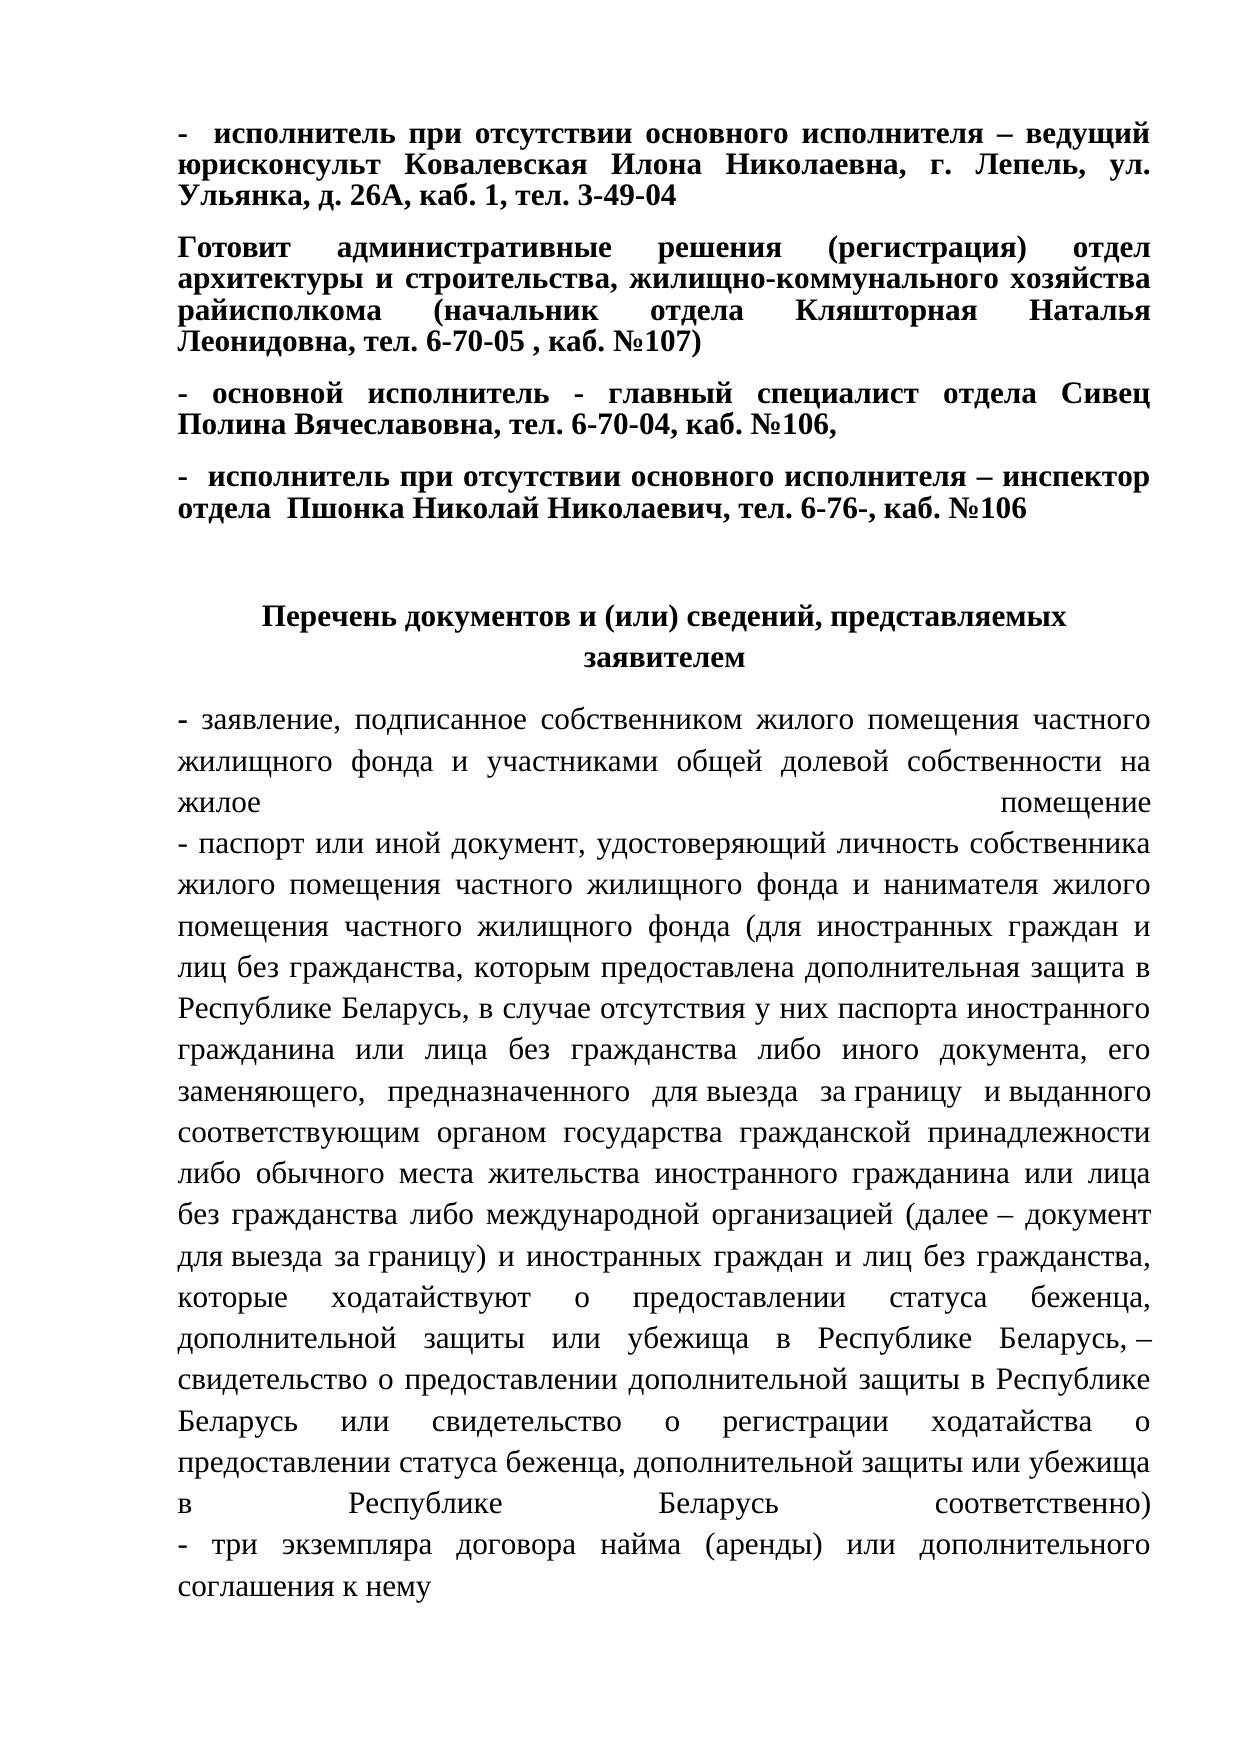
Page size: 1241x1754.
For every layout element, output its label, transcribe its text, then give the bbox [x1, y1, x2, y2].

text Перечень документов и (или) сведений, представляемых заявителем [177, 597, 1152, 674]
text - исполнитель при отсутствии основного исполнителя – ведущий юрисконсульт Ковалевская Илона Николаевна, г. Лепель, ул. Ульянка, д. 26А, каб. 1, тел. 3-49-04 [177, 118, 1152, 212]
text - исполнитель при отсутствии основного исполнителя – инспектор отдела Пшонка Николай Николаевич, тел. 6-76-, каб. №106 [177, 462, 1152, 524]
text - заявление, подписанное собственником жилого помещения частного жилищного фонда и участниками общей долевой собственности на жилое помещение - паспорт или иной документ, удостоверяющий личность собственника жилого помещения частного жилищного фонда и нанимателя жилого помещения частного жилищного фонда (для иностранных граждан и лиц без гражданства, которым предоставлена дополнительная защита в Республике Беларусь, в случае отсутствия у них паспорта иностранного гражданина или лица без гражданства либо иного документа, его заменяющего, предназначенного для выезда за границу и выданного соответствующим органом государства гражданской принадлежности либо обычного места жительства иностранного гражданина или лица без гражданства либо международной организацией (далее – документ для выезда за границу) и иностранных граждан и лиц без гражданства, которые ходатайствуют о предоставлении статуса беженца, дополнительной защиты или убежища в Республике Беларусь, – свидетельство о предоставлении дополнительной защиты в Республике Беларусь или свидетельство о регистрации ходатайства о предоставлении статуса беженца, дополнительной защиты или убежища в Республике Беларусь соответственно) - три экземпляра договора найма (аренды) или дополнительного соглашения к нему [177, 701, 1152, 1603]
text Готовит административные решения (регистрация) отдел архитектуры и строительства, жилищно-коммунального хозяйства райисполкома (начальник отдела Кляшторная Наталья Леонидовна, тел. 6-70-05 , каб. №107) [177, 233, 1152, 358]
text - основной исполнитель - главный специалист отдела Сивец Полина Вячеславовна, тел. 6-70-04, каб. №106, [177, 378, 1152, 441]
